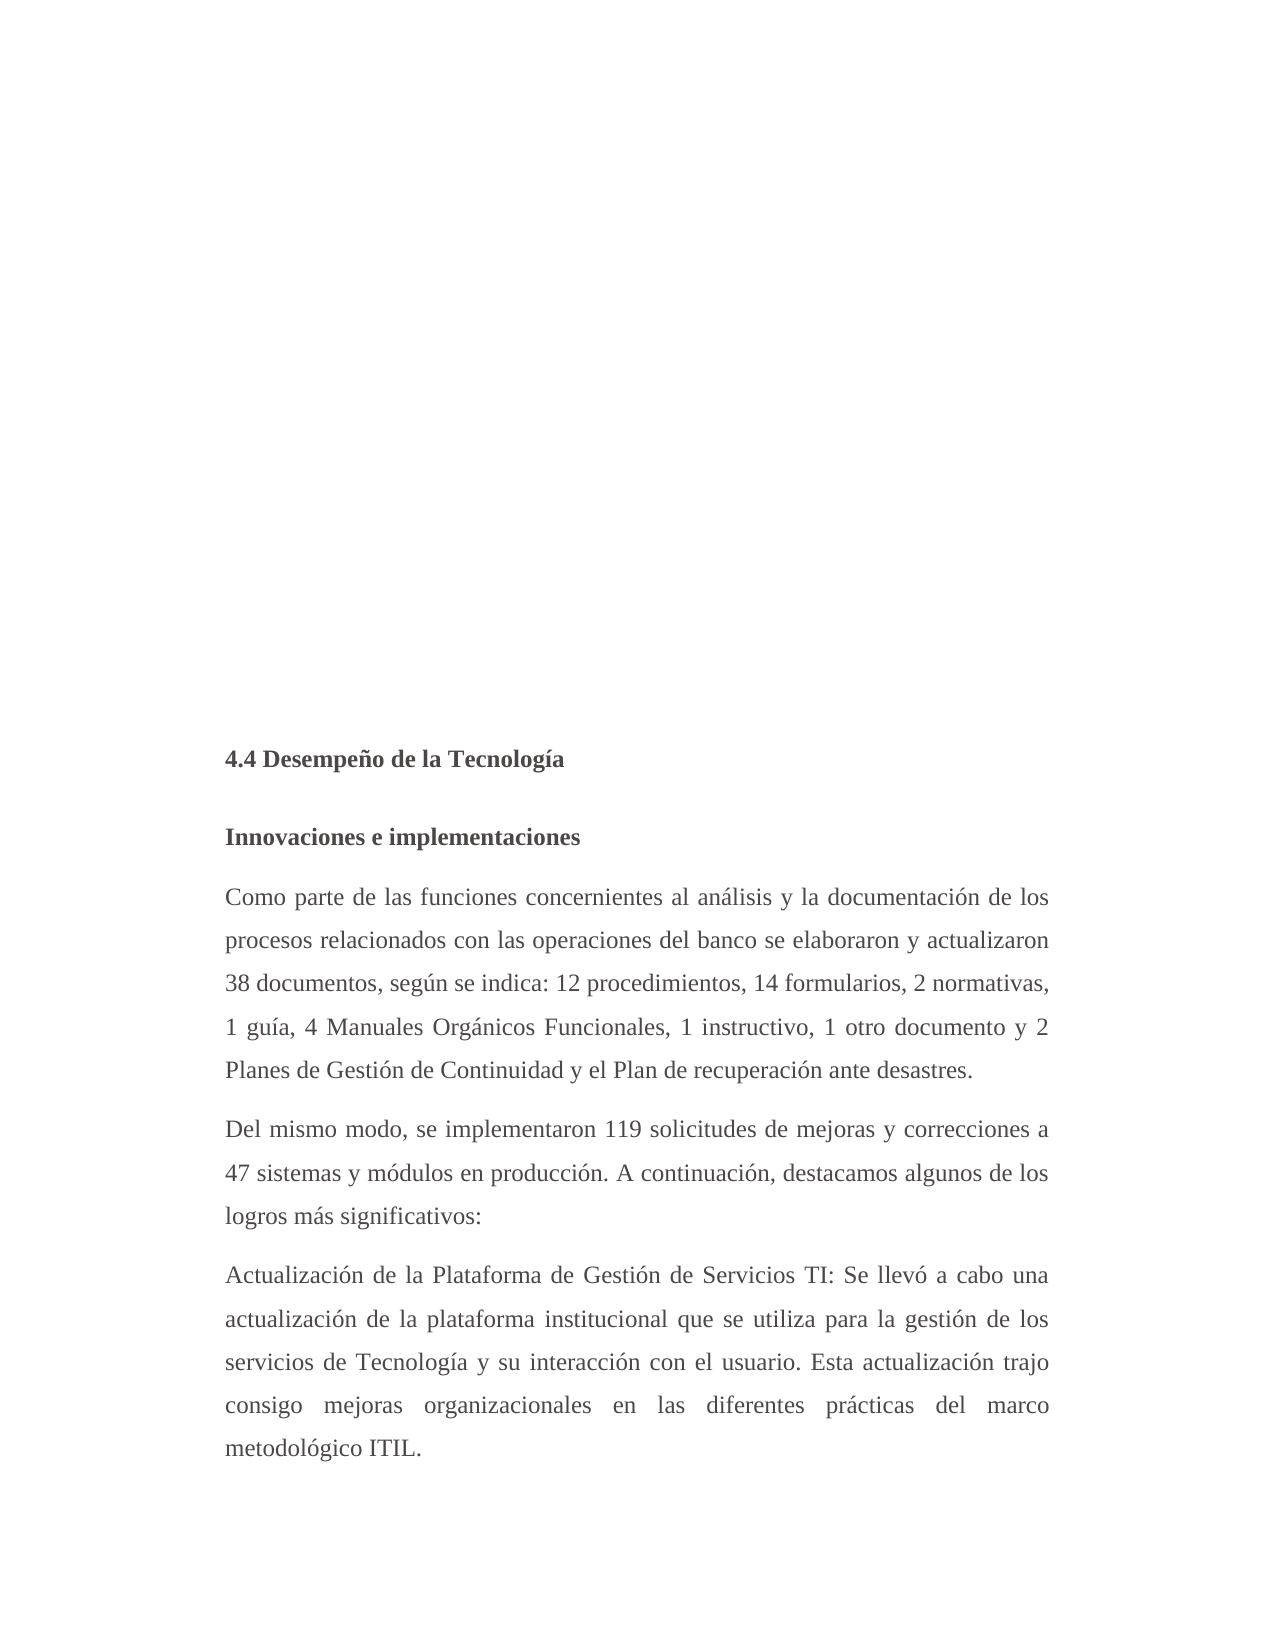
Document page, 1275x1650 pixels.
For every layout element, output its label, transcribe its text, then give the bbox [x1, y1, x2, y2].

text Innovaciones e implementaciones [225, 822, 1050, 851]
text Como parte de las funciones concernientes al análisis y la documentación de los procesos relacionados con las operaciones del banco se elaboraron y actualizaron 38 documentos, según se indica: 12 procedimientos, 14 formularios, 2 normativas, 1 guía, 4 Manuales Orgánicos Funcionales, 1 instructivo, 1 otro documento y 2 Planes de Gestión de Continuidad y el Plan de recuperación ante desastres. [225, 882, 1050, 1083]
text Actualización de la Plataforma de Gestión de Servicios TI: Se llevó a cabo una actualización de la plataforma institucional que se utiliza para la gestión de los servicios de Tecnología y su interacción con el usuario. Esta actualización trajo consigo mejoras organizacionales en las diferentes prácticas del marco metodológico ITIL. [225, 1261, 1050, 1462]
subtitle 4.4 Desempeño de la Tecnología [225, 744, 1050, 773]
text Del mismo modo, se implementaron 119 solicitudes de mejoras y correcciones a 47 sistemas y módulos en producción. A continuación, destacamos algunos de los logros más significativos: [225, 1114, 1050, 1229]
